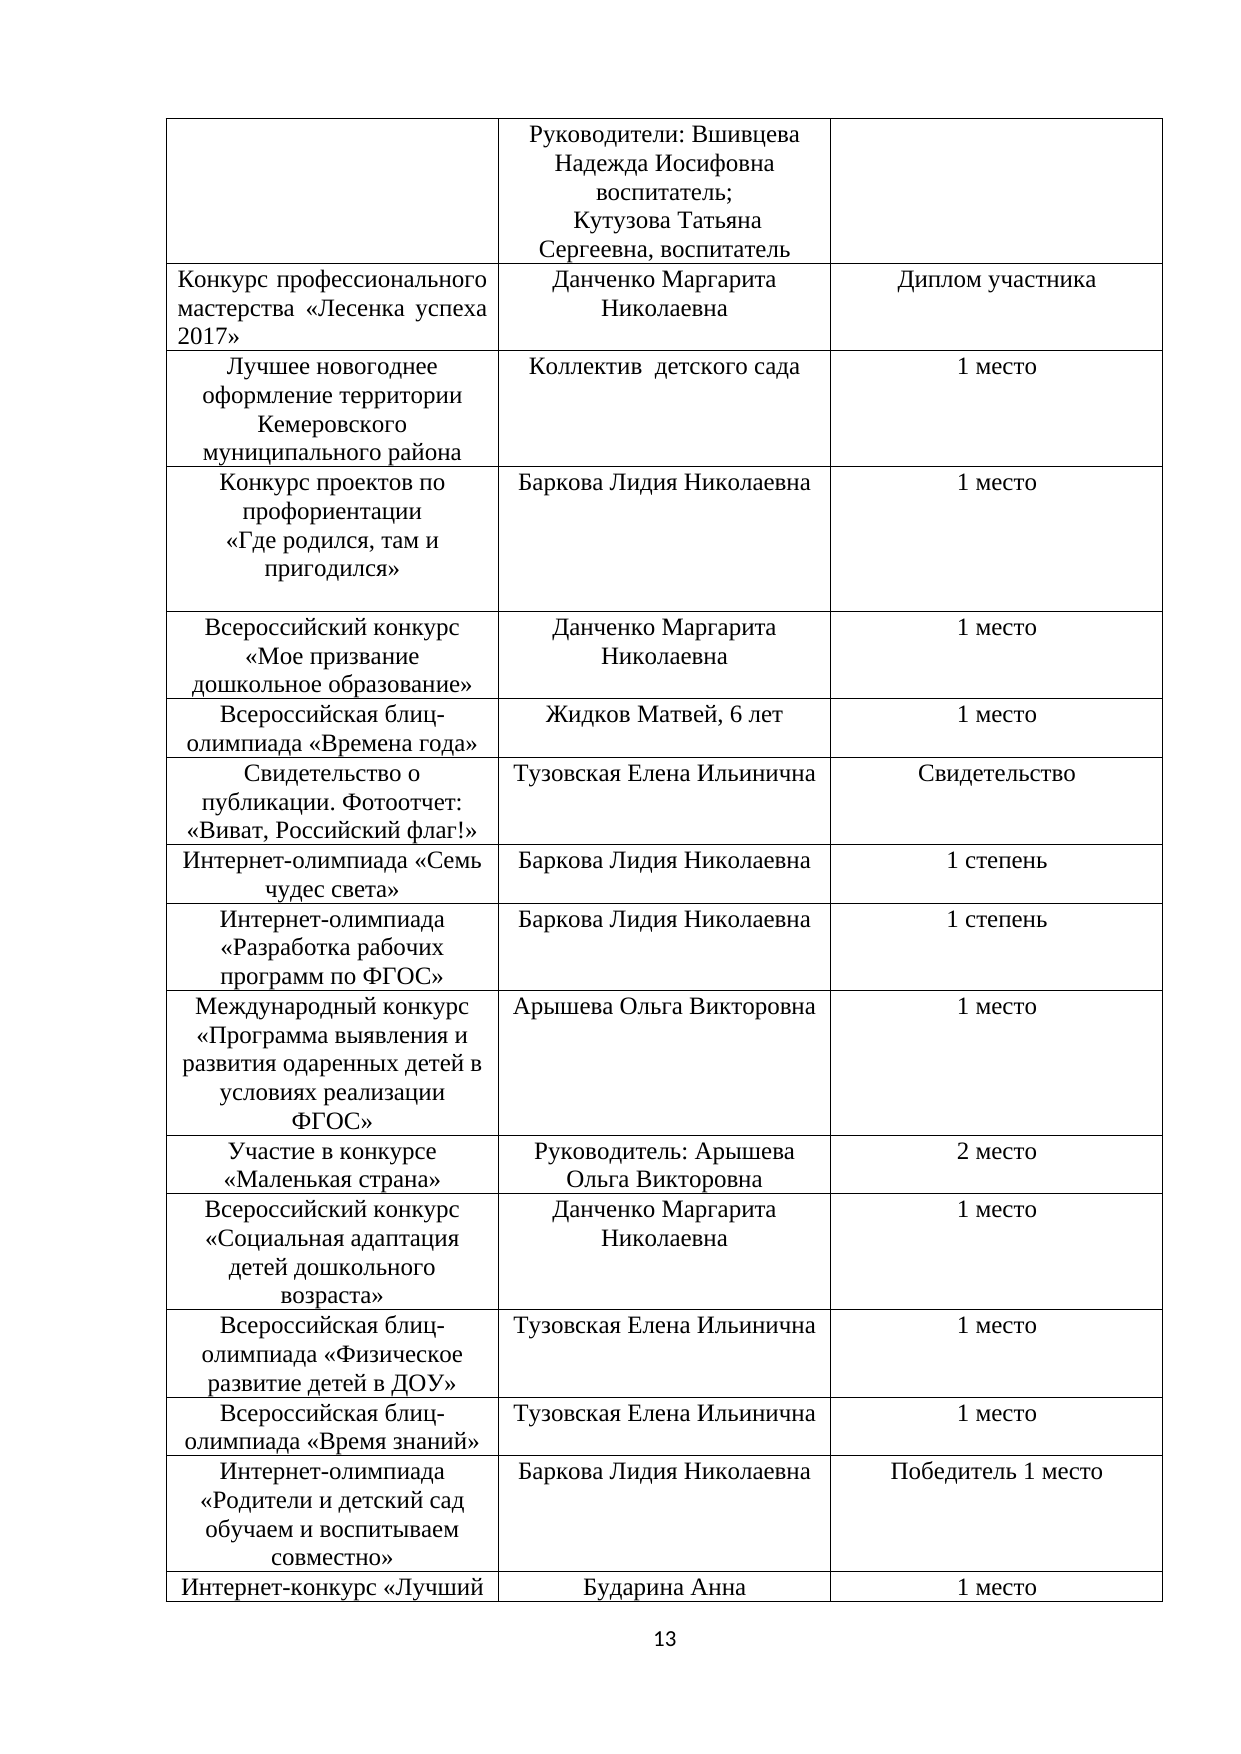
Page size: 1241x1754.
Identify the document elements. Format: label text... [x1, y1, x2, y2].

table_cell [499, 119, 830, 263]
table_cell 1 место [831, 1310, 1162, 1397]
table_cell Коллектив детского сада [499, 351, 830, 466]
table_cell 1 место [831, 1398, 1162, 1455]
table_cell 1 место [831, 1572, 1162, 1601]
table_cell Всероссийский конкурс «Мое призвание дошкольное образование» [167, 612, 498, 698]
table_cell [499, 1572, 830, 1601]
table_cell Арышева Ольга Викторовна [499, 991, 830, 1135]
table_cell Баркова Лидия Николаевна [499, 1456, 830, 1571]
table_cell Лучшее новогоднее оформление территории Кемеровского муниципального района [167, 351, 498, 466]
table_cell Всероссийская блиц-олимпиада «Время знаний» [167, 1398, 498, 1455]
table_cell 1 место [831, 467, 1162, 611]
table_cell Баркова Лидия Николаевна [499, 845, 830, 903]
table_cell Всероссийская блиц-олимпиада «Физическое развитие детей в ДОУ» [167, 1310, 498, 1397]
table_cell Конкурс проектов по профориентации «Где родился, там и пригодился» [167, 467, 498, 611]
table_cell Международный конкурс «Программа выявления и развития одаренных детей в условиях реализации ФГОС» [167, 991, 498, 1135]
table_cell Свидетельство о публикации. Фотоотчет: «Виват, Российский флаг!» [167, 758, 498, 844]
table_cell Интернет-олимпиада «Семь чудес света» [167, 845, 498, 903]
table_cell Свидетельство [831, 758, 1162, 844]
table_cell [167, 119, 498, 263]
table_cell Данченко Маргарита Николаевна [499, 612, 830, 698]
table_cell Конкурс профессионального мастерства «Лесенка успеха 2017» [167, 264, 498, 350]
table_cell 1 степень [831, 904, 1162, 990]
table_cell 1 степень [831, 845, 1162, 903]
table_cell 1 место [831, 612, 1162, 698]
table_cell Диплом участника [831, 264, 1162, 350]
table_cell Интернет-олимпиада «Родители и детский сад обучаем и воспитываем совместно» [167, 1456, 498, 1571]
table_cell Тузовская Елена Ильинична [499, 1310, 830, 1397]
table_cell Баркова Лидия Николаевна [499, 904, 830, 990]
table_cell Тузовская Елена Ильинична [499, 1398, 830, 1455]
table_cell Участие в конкурсе «Маленькая страна» [167, 1136, 498, 1193]
table_cell Всероссийская блиц-олимпиада «Времена года» [167, 699, 498, 757]
table_cell 2 место [831, 1136, 1162, 1193]
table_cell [831, 119, 1162, 263]
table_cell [167, 1572, 498, 1601]
table_cell Победитель 1 место [831, 1456, 1162, 1571]
table_cell Баркова Лидия Николаевна [499, 467, 830, 611]
table_cell Всероссийский конкурс «Социальная адаптация детей дошкольного возраста» [167, 1194, 498, 1309]
table_cell 1 место [831, 351, 1162, 466]
table_cell Жидков Матвей, 6 лет [499, 699, 830, 757]
table_cell 1 место [831, 1194, 1162, 1309]
table_cell Руководитель: Арышева Ольга Викторовна [499, 1136, 830, 1193]
table_cell Тузовская Елена Ильинична [499, 758, 830, 844]
table_cell 1 место [831, 991, 1162, 1135]
table_cell Данченко Маргарита Николаевна [499, 264, 830, 350]
table_cell Данченко Маргарита Николаевна [499, 1194, 830, 1309]
table_cell 1 место [831, 699, 1162, 757]
table_cell Интернет-олимпиада «Разработка рабочих программ по ФГОС» [167, 904, 498, 990]
